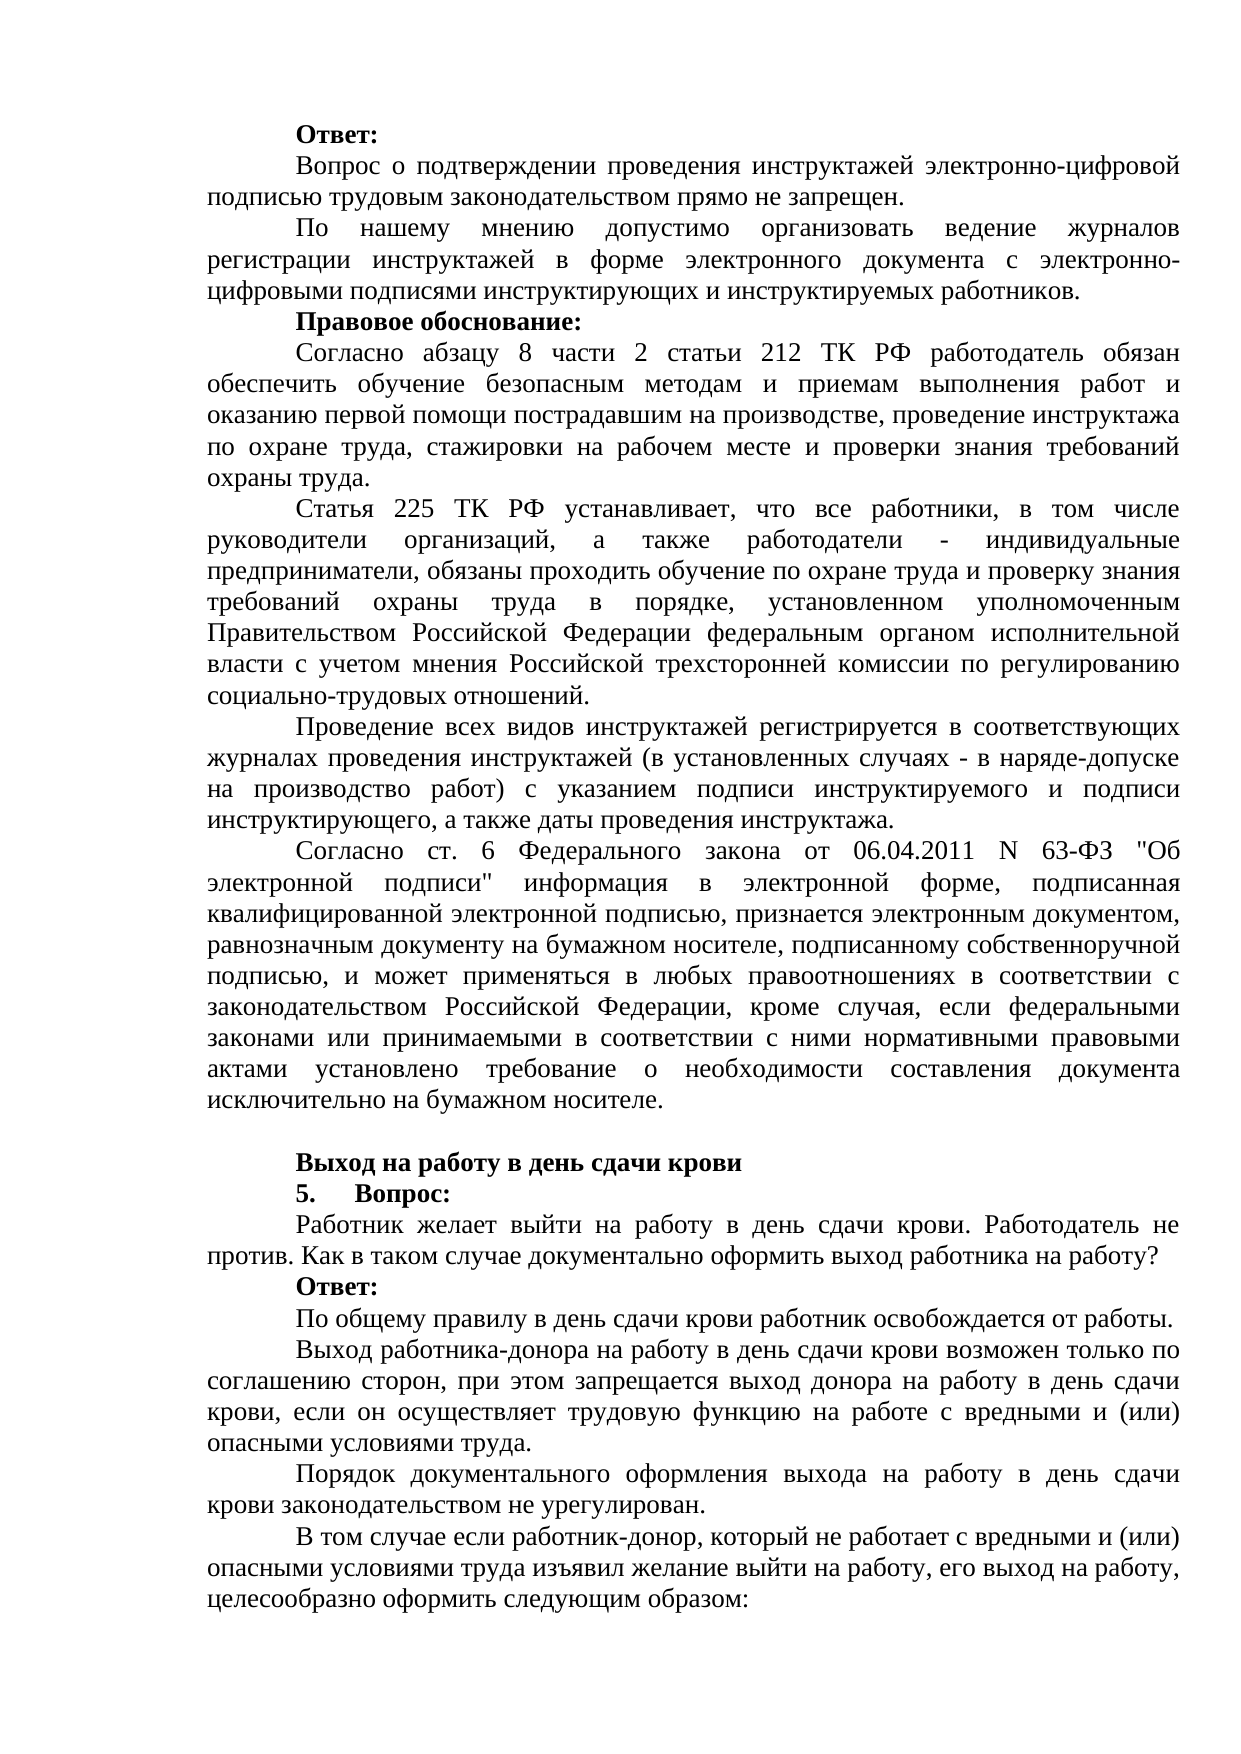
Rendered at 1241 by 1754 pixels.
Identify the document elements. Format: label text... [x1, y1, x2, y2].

text По нашему мнению допустимо организовать ведение журналов регистрации инструктажей в форме электронного документа с электронно-цифровыми подписями инструктирующих и инструктируемых работников. [207, 212, 1181, 305]
text Статья 225 ТК РФ устанавливает, что все работники, в том числе руководители организаций, а также работодатели - индивидуальные предприниматели, обязаны проходить обучение по охране труда и проверку знания требований охраны труда в порядке, установленном уполномоченным Правительством Российской Федерации федеральным органом исполнительной власти с учетом мнения Российской трехсторонней комиссии по регулированию социально-трудовых отношений. [207, 492, 1181, 710]
text Ответ: [207, 1271, 1181, 1302]
text Вопрос о подтверждении проведения инструктажей электронно-цифровой подписью трудовым законодательством прямо не запрещен. [207, 149, 1181, 212]
text Выход на работу в день сдачи крови [207, 1146, 1181, 1177]
text По общему правилу в день сдачи крови работник освобождается от работы. [207, 1302, 1181, 1333]
list Вопрос: [207, 1177, 1181, 1208]
text В том случае если работник-донор, который не работает с вредными и (или) опасными условиями труда изъявил желание выйти на работу, его выход на работу, целесообразно оформить следующим образом: [207, 1520, 1181, 1613]
text Проведение всех видов инструктажей регистрируется в соответствующих журналах проведения инструктажей (в установленных случаях - в наряде-допуске на производство работ) с указанием подписи инструктируемого и подписи инструктирующего, а также даты проведения инструктажа. [207, 710, 1181, 834]
text Работник желает выйти на работу в день сдачи крови. Работодатель не против. Как в таком случае документально оформить выход работника на работу? [207, 1208, 1181, 1271]
text Порядок документального оформления выхода на работу в день сдачи крови законодательством не урегулирован. [207, 1457, 1181, 1520]
text Ответ: [207, 118, 1181, 149]
text Правовое обоснование: [207, 305, 1181, 336]
text Согласно абзацу 8 части 2 статьи 212 ТК РФ работодатель обязан обеспечить обучение безопасным методам и приемам выполнения работ и оказанию первой помощи пострадавшим на производстве, проведение инструктажа по охране труда, стажировки на рабочем месте и проверки знания требований охраны труда. [207, 336, 1181, 492]
text Согласно ст. 6 Федерального закона от 06.04.2011 N 63-ФЗ "Об электронной подписи" информация в электронной форме, подписанная квалифицированной электронной подписью, признается электронным документом, равнозначным документу на бумажном носителе, подписанному собственноручной подписью, и может применяться в любых правоотношениях в соответствии с законодательством Российской Федерации, кроме случая, если федеральными законами или принимаемыми в соответствии с ними нормативными правовыми актами установлено требование о необходимости составления документа исключительно на бумажном носителе. [207, 834, 1181, 1115]
text Выход работника-донора на работу в день сдачи крови возможен только по соглашению сторон, при этом запрещается выход донора на работу в день сдачи крови, если он осуществляет трудовую функцию на работе с вредными и (или) опасными условиями труда. [207, 1333, 1181, 1457]
